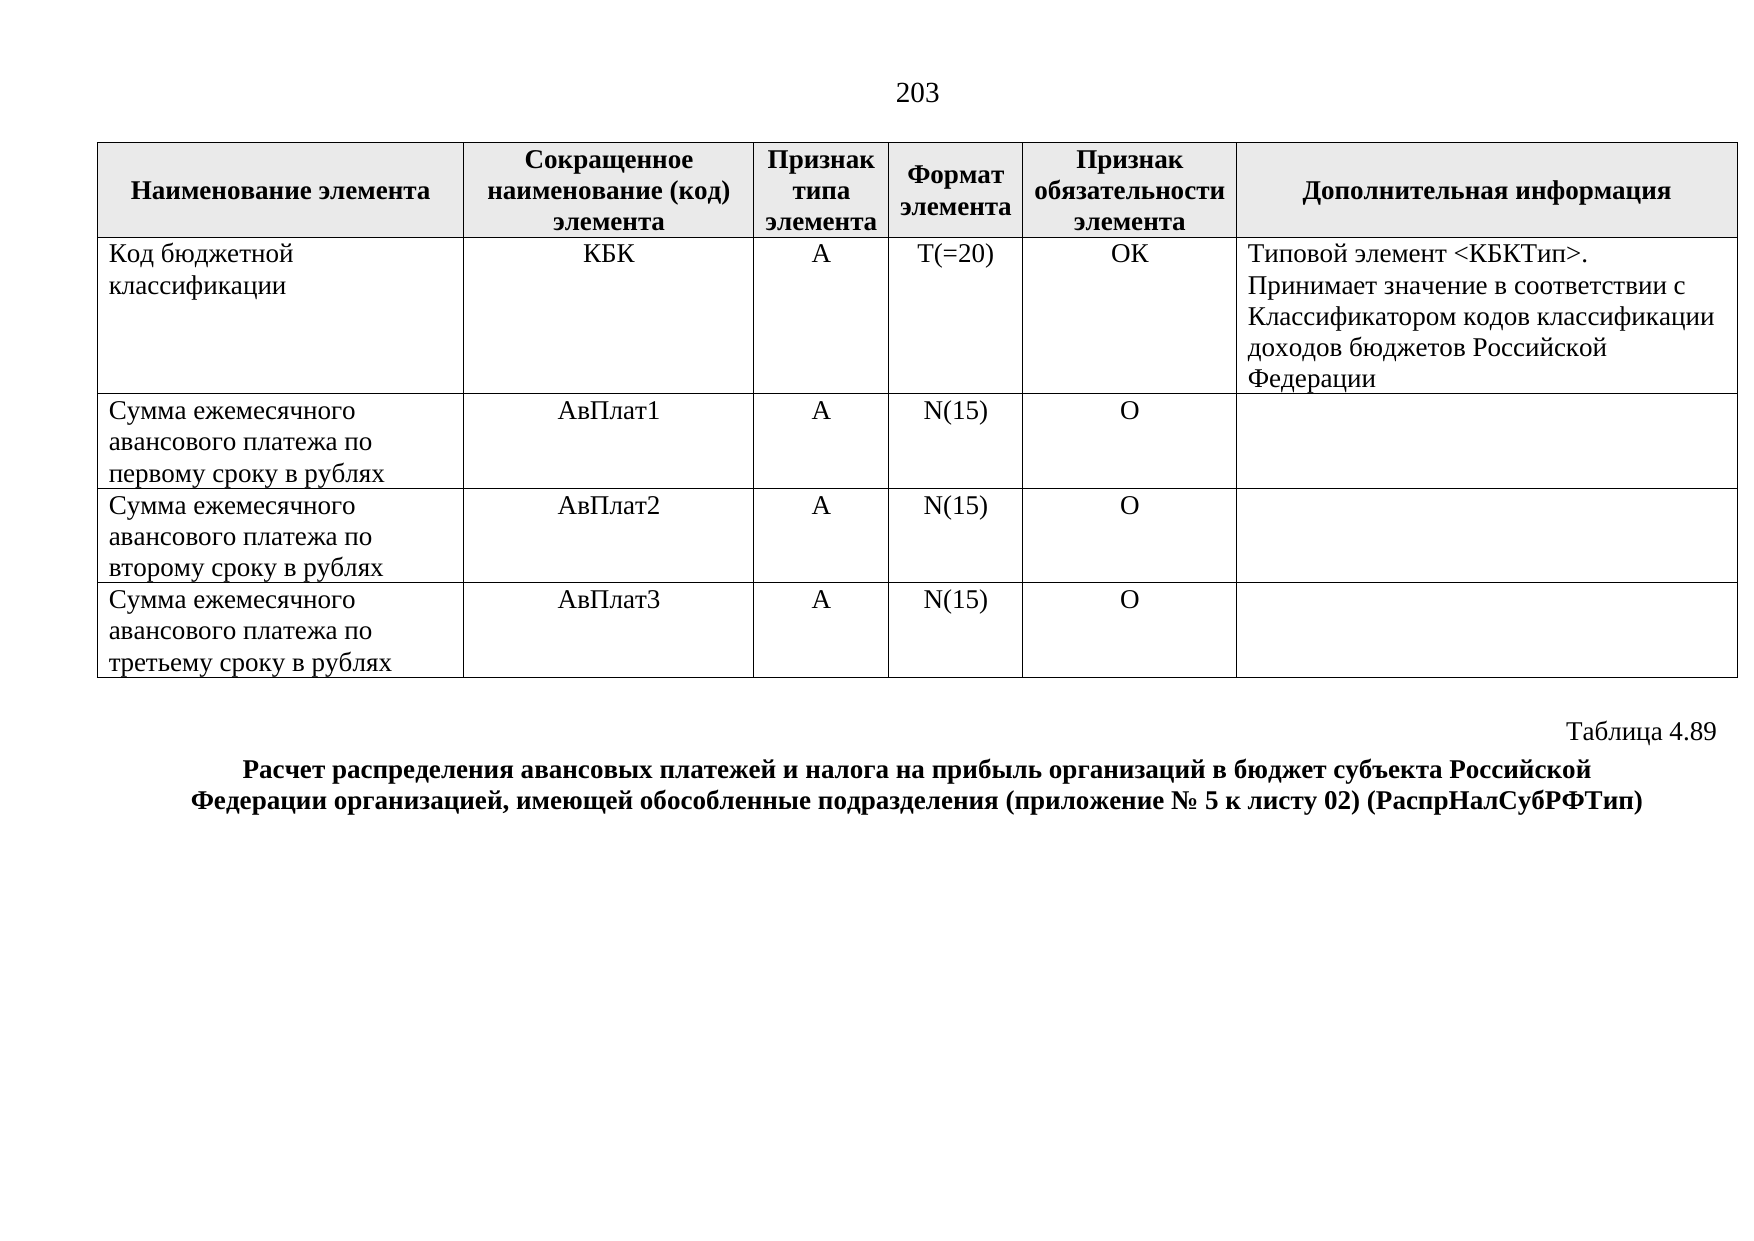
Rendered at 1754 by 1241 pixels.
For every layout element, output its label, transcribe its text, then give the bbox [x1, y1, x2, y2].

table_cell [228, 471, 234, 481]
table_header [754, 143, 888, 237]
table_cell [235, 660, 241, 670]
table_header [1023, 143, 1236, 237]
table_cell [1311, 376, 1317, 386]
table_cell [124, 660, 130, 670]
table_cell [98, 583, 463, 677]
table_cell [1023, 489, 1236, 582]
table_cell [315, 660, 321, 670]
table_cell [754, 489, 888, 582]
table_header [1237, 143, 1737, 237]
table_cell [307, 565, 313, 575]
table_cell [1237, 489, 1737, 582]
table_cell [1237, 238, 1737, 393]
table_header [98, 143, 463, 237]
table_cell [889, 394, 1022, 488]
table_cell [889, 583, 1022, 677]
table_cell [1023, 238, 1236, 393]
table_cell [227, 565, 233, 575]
text Расчет распределения авансовых платежей и налога на прибыль организаций в бюджет субъекта Российской Федерации организацией, имеющей обособленные подразделения (приложение № 5 к листу 02) (РаспрНалСубРФТип) [177, 753, 1658, 815]
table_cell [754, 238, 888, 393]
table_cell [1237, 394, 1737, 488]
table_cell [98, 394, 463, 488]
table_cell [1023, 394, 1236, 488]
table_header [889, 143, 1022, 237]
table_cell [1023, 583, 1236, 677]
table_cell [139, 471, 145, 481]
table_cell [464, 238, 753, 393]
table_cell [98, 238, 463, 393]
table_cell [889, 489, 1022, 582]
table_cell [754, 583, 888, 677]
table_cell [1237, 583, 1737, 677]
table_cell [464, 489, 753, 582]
text Таблица 4.89 [118, 715, 1717, 746]
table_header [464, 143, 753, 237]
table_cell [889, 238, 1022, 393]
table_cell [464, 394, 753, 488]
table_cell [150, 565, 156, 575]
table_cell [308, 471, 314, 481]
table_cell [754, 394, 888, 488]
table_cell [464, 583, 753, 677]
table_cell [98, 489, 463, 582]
